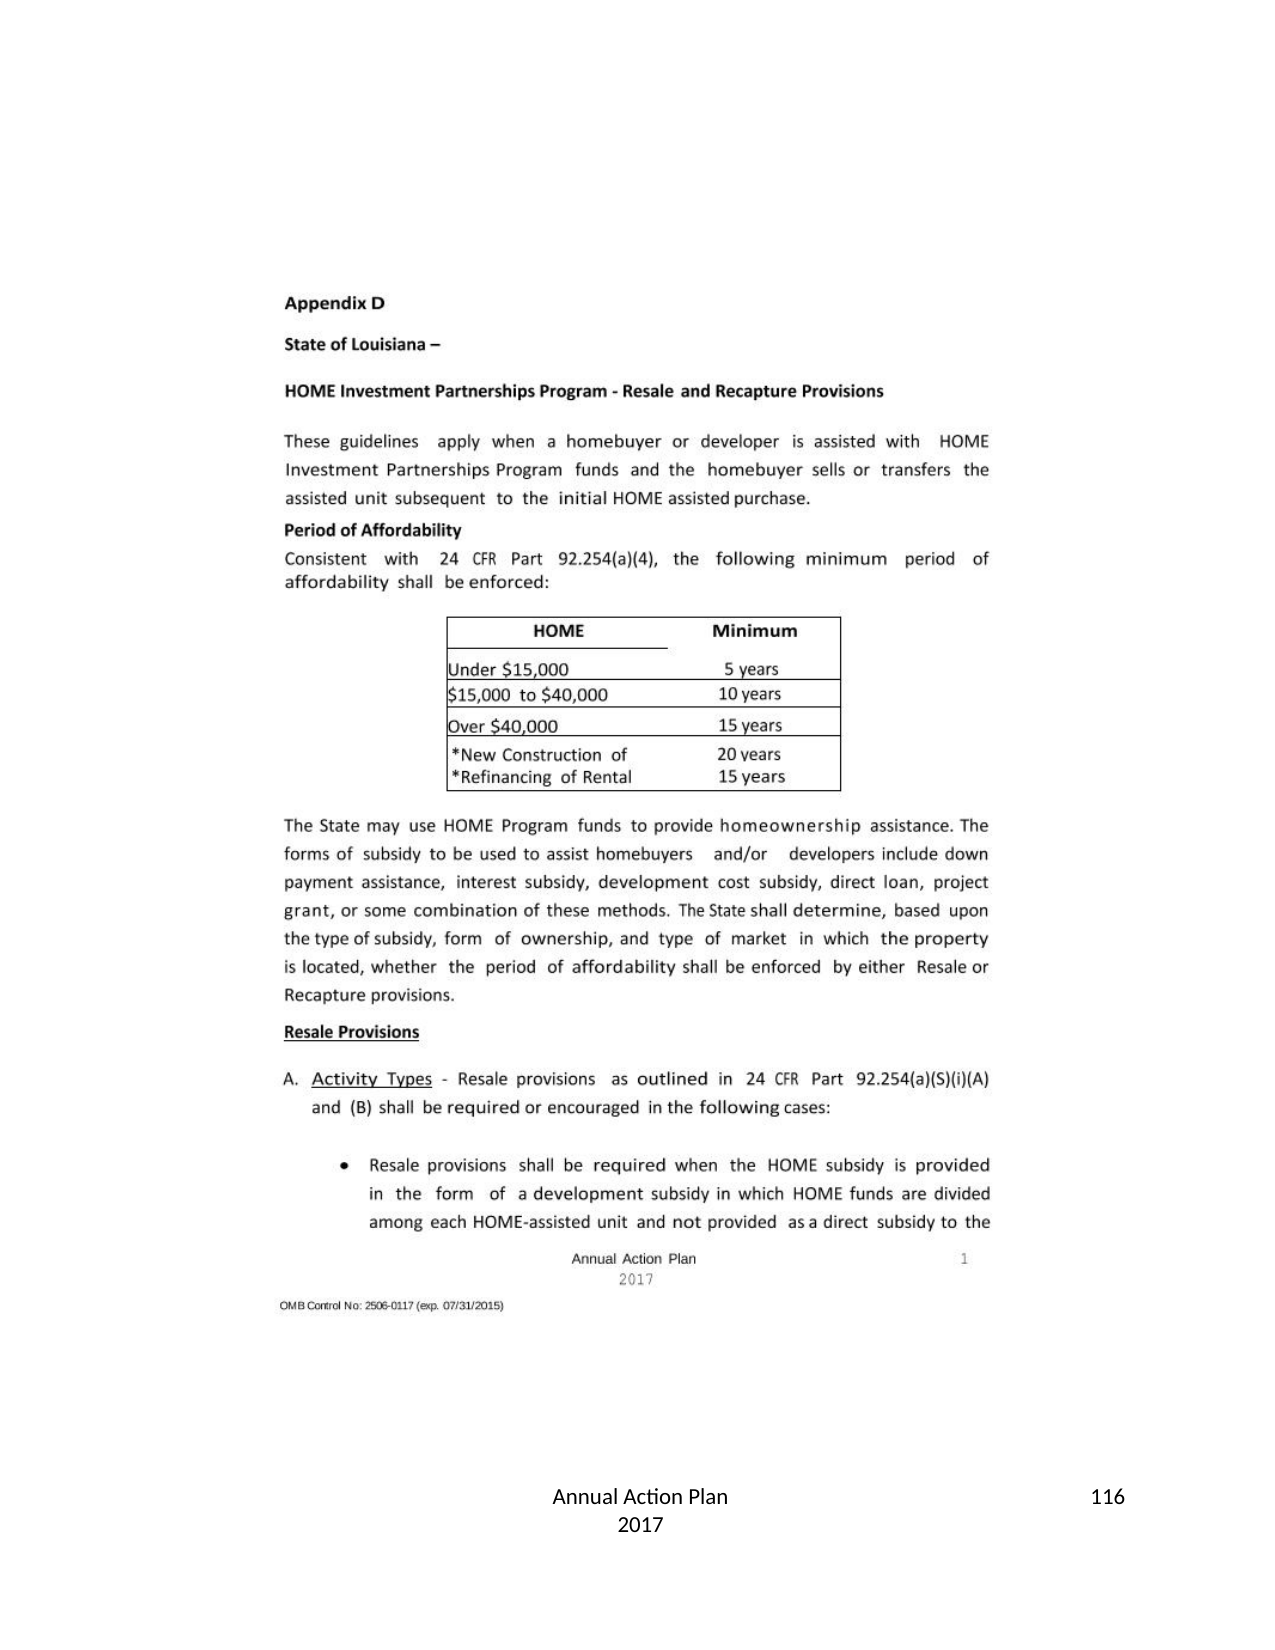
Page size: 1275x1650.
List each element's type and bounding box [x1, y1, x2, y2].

picture [150, 150, 1125, 1411]
